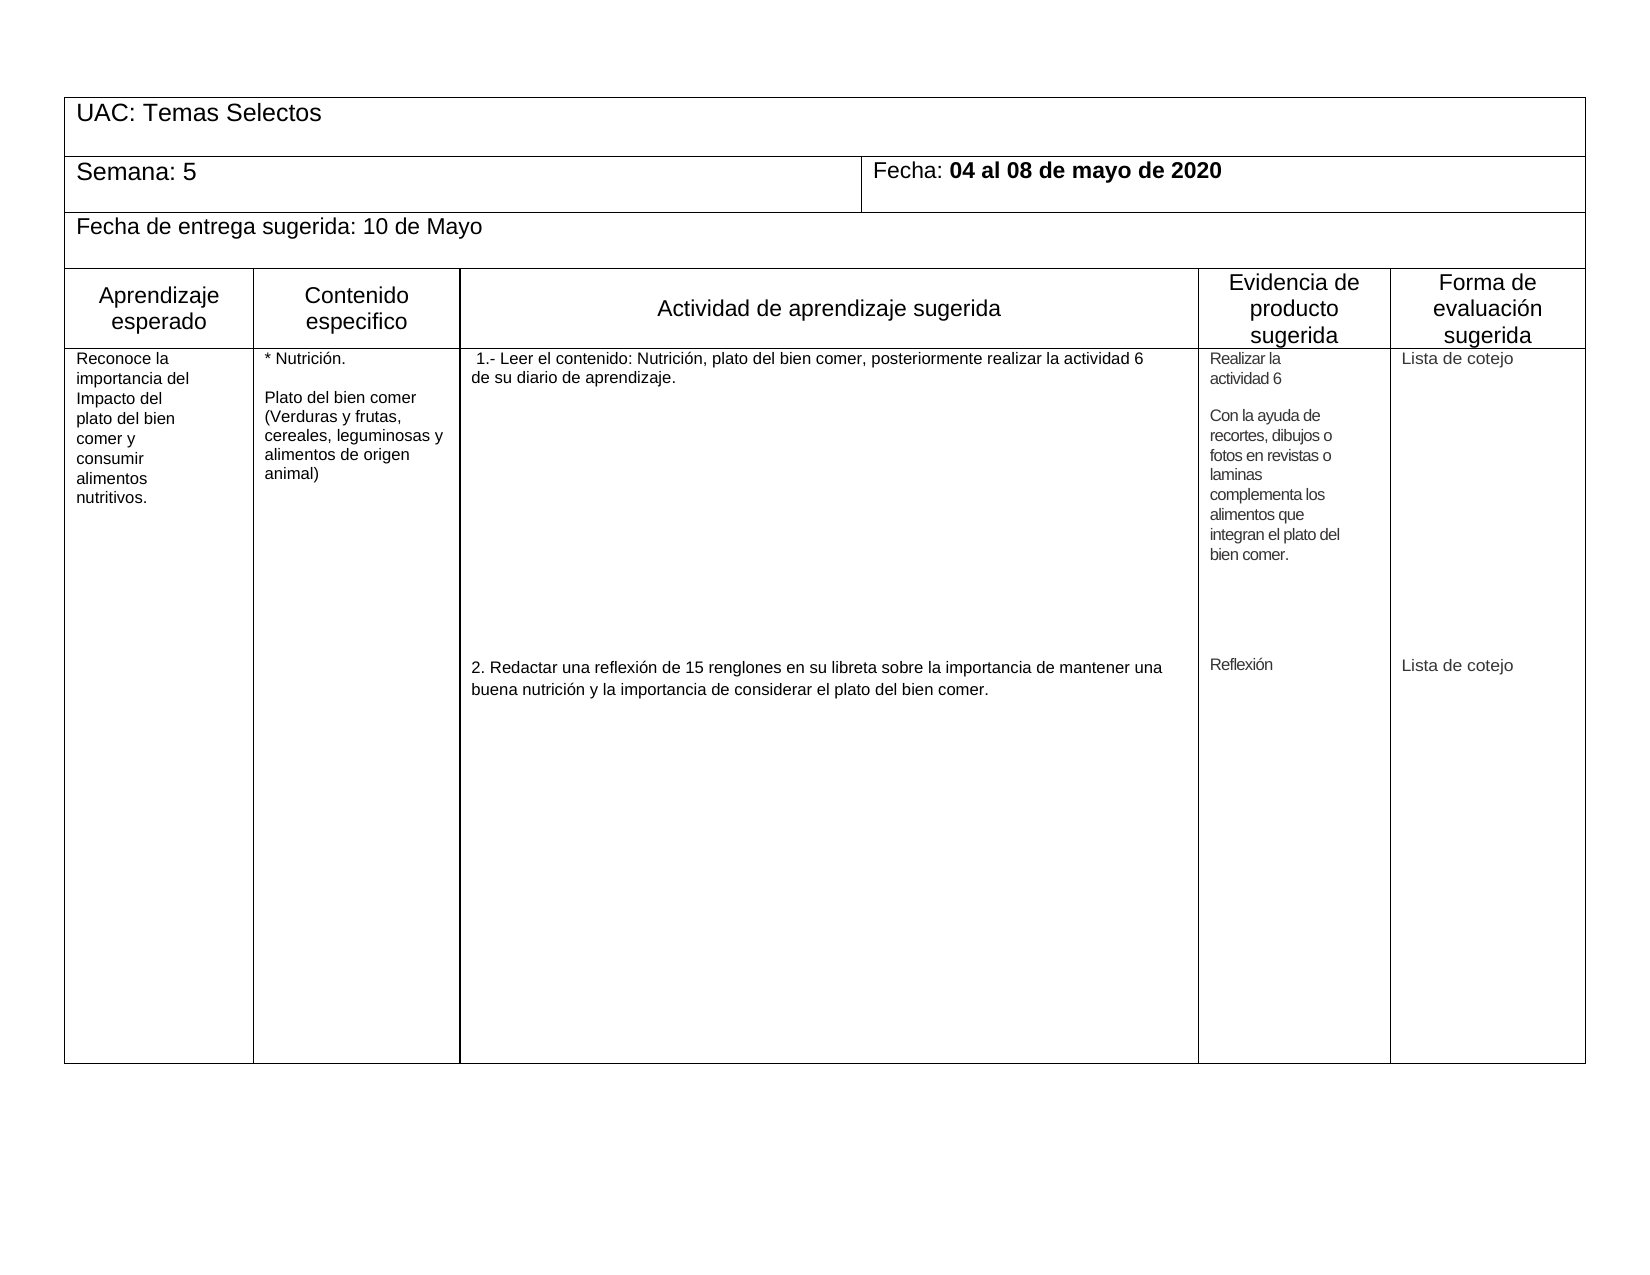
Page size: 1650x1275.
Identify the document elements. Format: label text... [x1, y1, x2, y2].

table_cell Forma de evaluación sugerida [1391, 269, 1585, 348]
table_header UAC: Temas Selectos [65, 98, 1585, 156]
table_cell Lista de cotejo Lista de cotejo [1391, 349, 1585, 1063]
table_cell Realizar la actividad 6 Con la ayuda de recortes, dibujos o fotos en revistas o laminas complementa los alimentos que integran el plato del bien comer. Reflexión [1199, 349, 1390, 1063]
table_cell Semana: 5 [65, 157, 861, 212]
table_cell Contenido especifico [254, 269, 459, 348]
table_cell Reconoce la importancia del Impacto del plato del bien comer y consumir alimentos nutritivos. [65, 349, 253, 1063]
table_cell Fecha de entrega sugerida: 10 de Mayo [65, 213, 1585, 268]
table_cell * Nutrición. Plato del bien comer (Verduras y frutas, cereales, leguminosas y alimentos de origen animal) [254, 349, 459, 1063]
table_cell Fecha: 04 al 08 de mayo de 2020 [862, 157, 1585, 212]
table_cell 1.- Leer el contenido: Nutrición, plato del bien comer, posteriormente realizar la actividad 6 de su diario de aprendizaje. 2. Redactar una reflexión de 15 renglones en su libreta sobre la importancia de mantener una buena nutrición y la importancia de considerar el plato del bien comer. [461, 349, 1198, 1063]
table_cell Actividad de aprendizaje sugerida [461, 269, 1198, 348]
table_cell Aprendizaje esperado [65, 269, 253, 348]
table_cell Evidencia de producto sugerida [1199, 269, 1390, 348]
